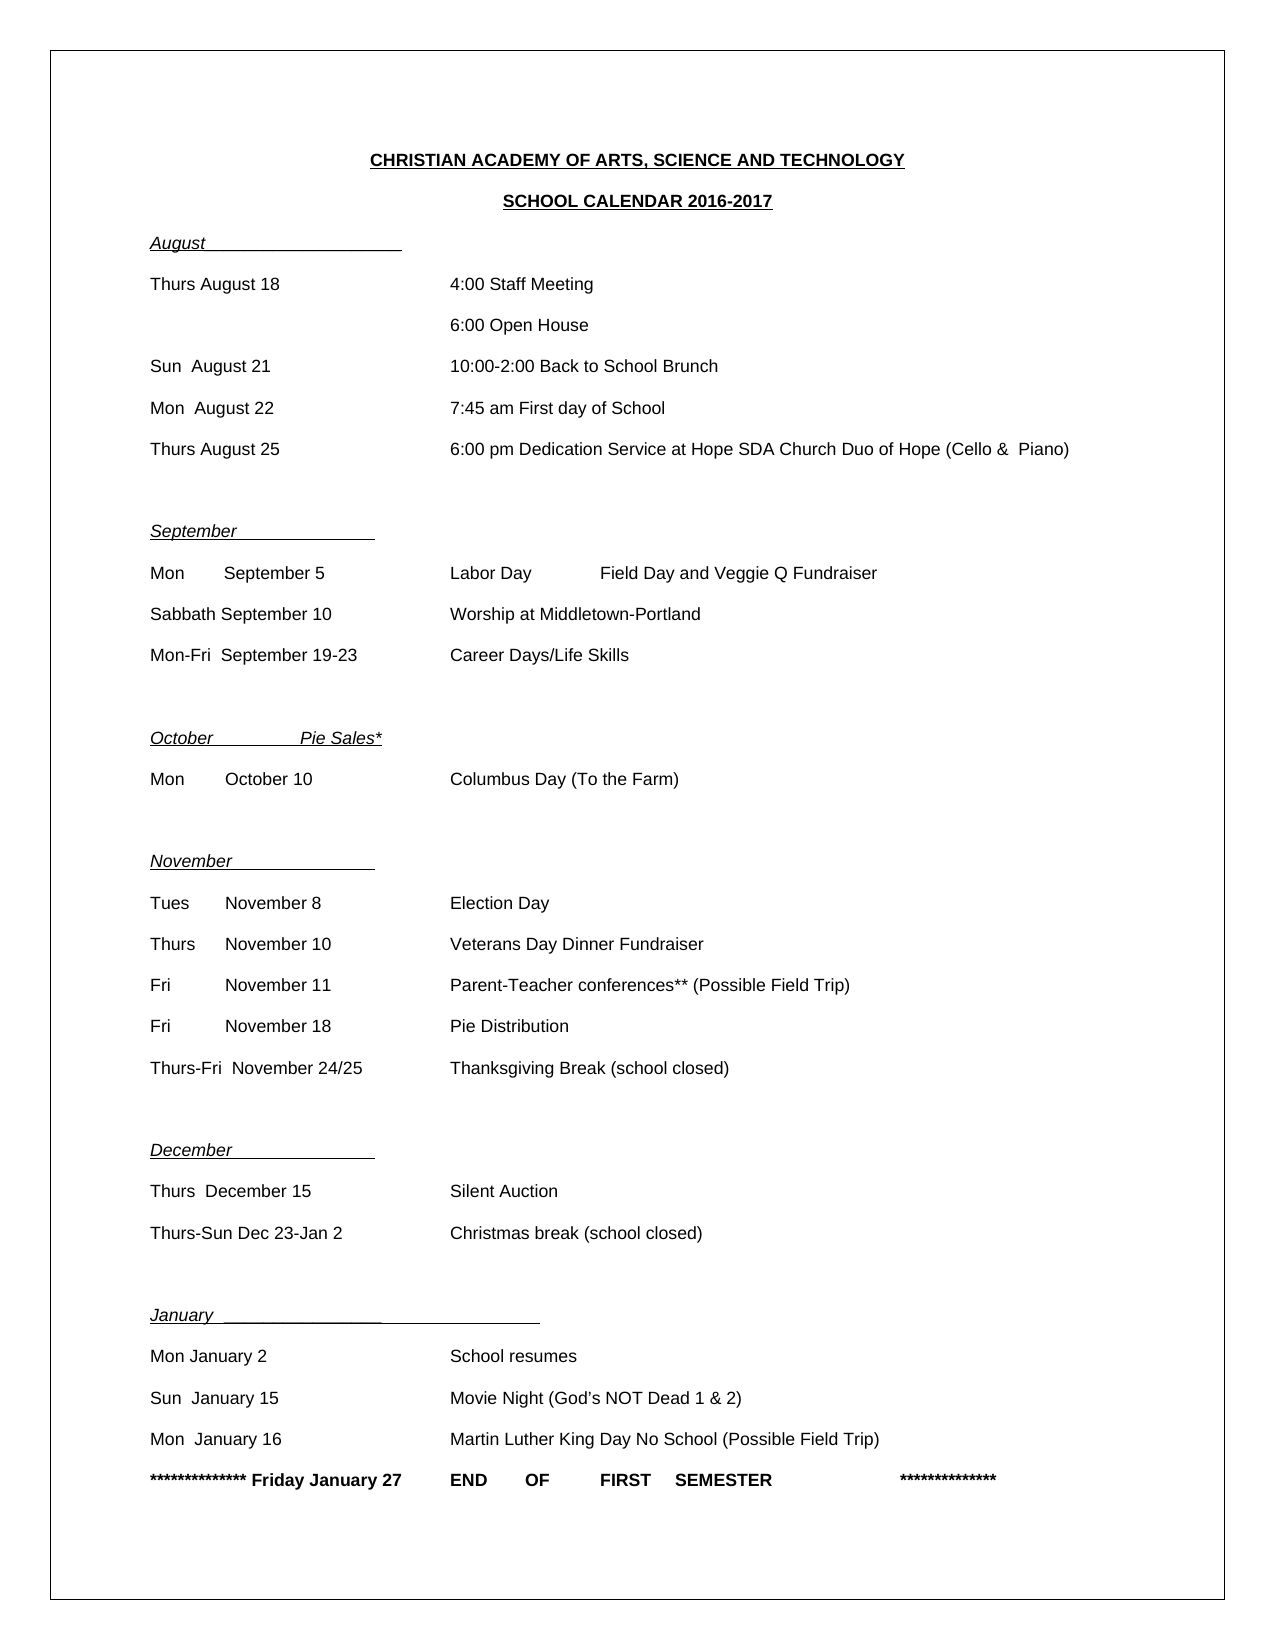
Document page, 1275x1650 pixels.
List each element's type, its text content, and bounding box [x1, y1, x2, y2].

text Sun January 15 Movie Night (God’s NOT Dead 1 & 2) [150, 1387, 1125, 1408]
text Thurs November 10 Veterans Day Dinner Fundraiser [150, 934, 1125, 954]
text Thurs August 18 4:00 Staff Meeting [150, 274, 1125, 294]
text Thurs August 25 6:00 pm Dedication Service at Hope SDA Church Duo of Hope (Cello & Piano) [150, 439, 1125, 459]
text October Pie Sales* [150, 727, 1125, 748]
text Mon January 2 School resumes [150, 1346, 1125, 1367]
text August____________________ [150, 232, 1125, 253]
text January ________________ [150, 1305, 1125, 1325]
text CHRISTIAN ACADEMY OF ARTS, SCIENCE AND TECHNOLOGY [150, 150, 1125, 170]
text Sabbath September 10 Worship at Middletown-Portland [150, 604, 1125, 624]
text December [150, 1140, 1125, 1160]
text Mon August 22 7:45 am First day of School [150, 397, 1125, 418]
text ************** Friday January 27 END OF FIRST SEMESTER ************** [150, 1470, 1125, 1490]
text Mon September 5 Labor Day Field Day and Veggie Q Fundraiser [150, 562, 1125, 583]
text Mon October 10 Columbus Day (To the Farm) [150, 769, 1125, 789]
text November [150, 851, 1125, 872]
text Sun August 21 10:00-2:00 Back to School Brunch [150, 356, 1125, 377]
text September [150, 521, 1125, 542]
text Thurs-Sun Dec 23-Jan 2 Christmas break (school closed) [150, 1222, 1125, 1243]
text Thurs December 15 Silent Auction [150, 1181, 1125, 1202]
text SCHOOL CALENDAR 2016-2017 [150, 191, 1125, 212]
text Fri November 18 Pie Distribution [150, 1016, 1125, 1037]
text Tues November 8 Election Day [150, 892, 1125, 913]
text 6:00 Open House [150, 315, 1125, 335]
text Fri November 11 Parent-Teacher conferences** (Possible Field Trip) [150, 975, 1125, 995]
text Thurs-Fri November 24/25 Thanksgiving Break (school closed) [150, 1057, 1125, 1078]
text Mon January 16 Martin Luther King Day No School (Possible Field Trip) [150, 1429, 1125, 1449]
text Mon-Fri September 19-23 Career Days/Life Skills [150, 645, 1125, 665]
